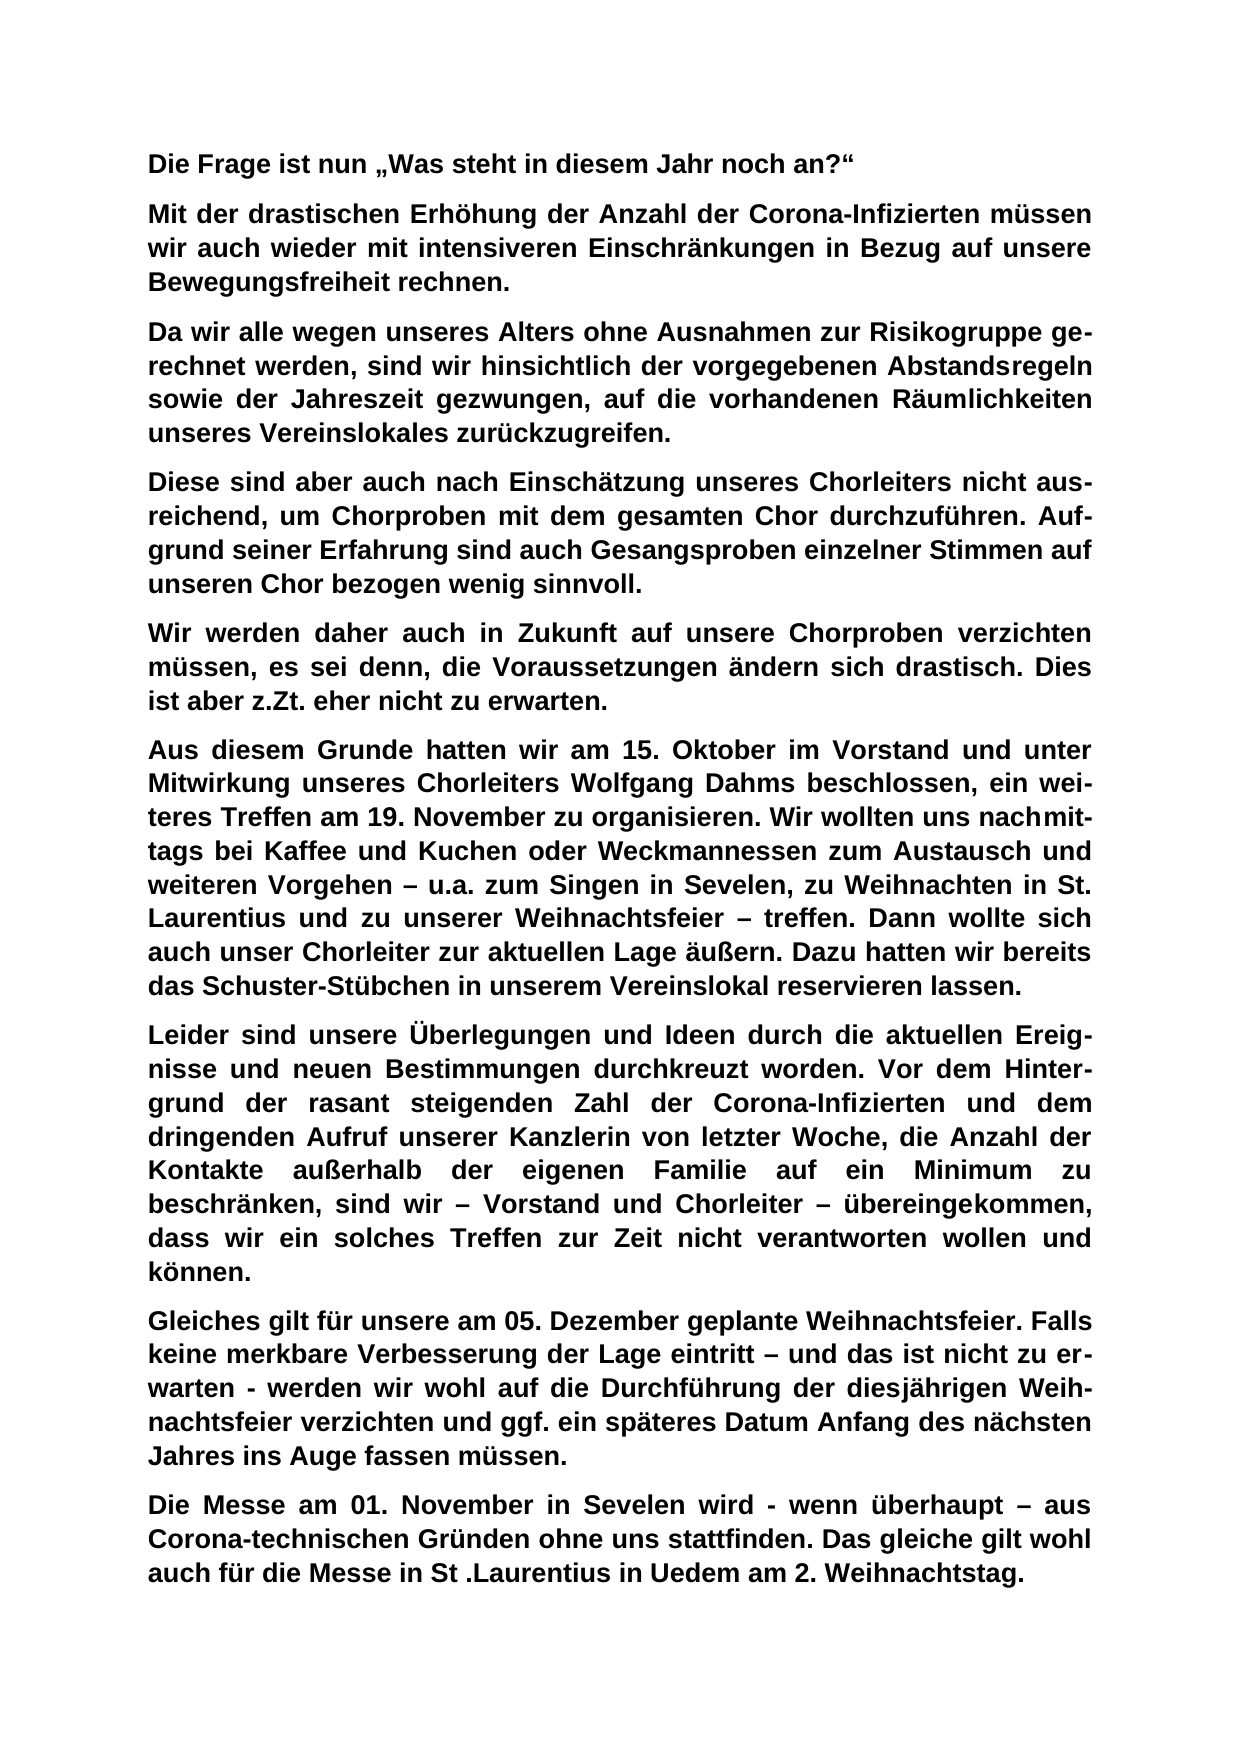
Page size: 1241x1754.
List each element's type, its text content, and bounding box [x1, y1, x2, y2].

text Diese sind aber auch nach Einschätzung unseres Chorleiters nicht ausreichend, um Chorproben mit dem gesamten Chor durchzuführen. Aufgrund seiner Erfahrung sind auch Gesangsproben einzelner Stimmen auf unseren Chor bezogen wenig sinnvoll. [148, 466, 1093, 599]
text Aus diesem Grunde hatten wir am 15. Oktober im Vorstand und unter Mitwirkung unseres Chorleiters Wolfgang Dahms beschlossen, ein weiteres Treffen am 19. November zu organisieren. Wir wollten uns nachmittags bei Kaffee und Kuchen oder Weckmannessen zum Austausch und weiteren Vorgehen – u.a. zum Singen in Sevelen, zu Weihnachten in St. Laurentius und zu unserer Weihnachtsfeier – treffen. Dann wollte sich auch unser Chorleiter zur aktuellen Lage äußern. Dazu hatten wir bereits das Schuster-Stübchen in unserem Vereinslokal reservieren lassen. [148, 734, 1093, 1001]
text Die Messe am 01. November in Sevelen wird - wenn überhaupt – aus Corona-technischen Gründen ohne uns stattfinden. Das gleiche gilt wohl auch für die Messe in St .Laurentius in Uedem am 2. Weihnachtstag. [148, 1489, 1093, 1588]
text Die Frage ist nun „Was steht in diesem Jahr noch an?“ [148, 148, 1093, 179]
text Da wir alle wegen unseres Alters ohne Ausnahmen zur Risikogruppe gerechnet werden, sind wir hinsichtlich der vorgegebenen Abstandsregeln sowie der Jahreszeit gezwungen, auf die vorhandenen Räumlichkeiten unseres Vereinslokales zurückzugreifen. [148, 316, 1093, 448]
text Gleiches gilt für unsere am 05. Dezember geplante Weihnachtsfeier. Falls keine merkbare Verbesserung der Lage eintritt – und das ist nicht zu erwarten - werden wir wohl auf die Durchführung der diesjährigen Weihnachtsfeier verzichten und ggf. ein späteres Datum Anfang des nächsten Jahres ins Auge fassen müssen. [148, 1305, 1093, 1471]
text Mit der drastischen Erhöhung der Anzahl der Corona-Infizierten müssen wir auch wieder mit intensiveren Einschränkungen in Bezug auf unsere Bewegungsfreiheit rechnen. [148, 198, 1093, 297]
text Wir werden daher auch in Zukunft auf unsere Chorproben verzichten müssen, es sei denn, die Voraussetzungen ändern sich drastisch. Dies ist aber z.Zt. eher nicht zu erwarten. [148, 617, 1093, 716]
text Leider sind unsere Überlegungen und Ideen durch die aktuellen Ereignisse und neuen Bestimmungen durchkreuzt worden. Vor dem Hintergrund der rasant steigenden Zahl der Corona-Infizierten und dem dringenden Aufruf unserer Kanzlerin von letzter Woche, die Anzahl der Kontakte außerhalb der eigenen Familie auf ein Minimum zu beschränken, sind wir – Vorstand und Chorleiter – übereingekommen, dass wir ein solches Treffen zur Zeit nicht verantworten wollen und können. [148, 1019, 1093, 1287]
